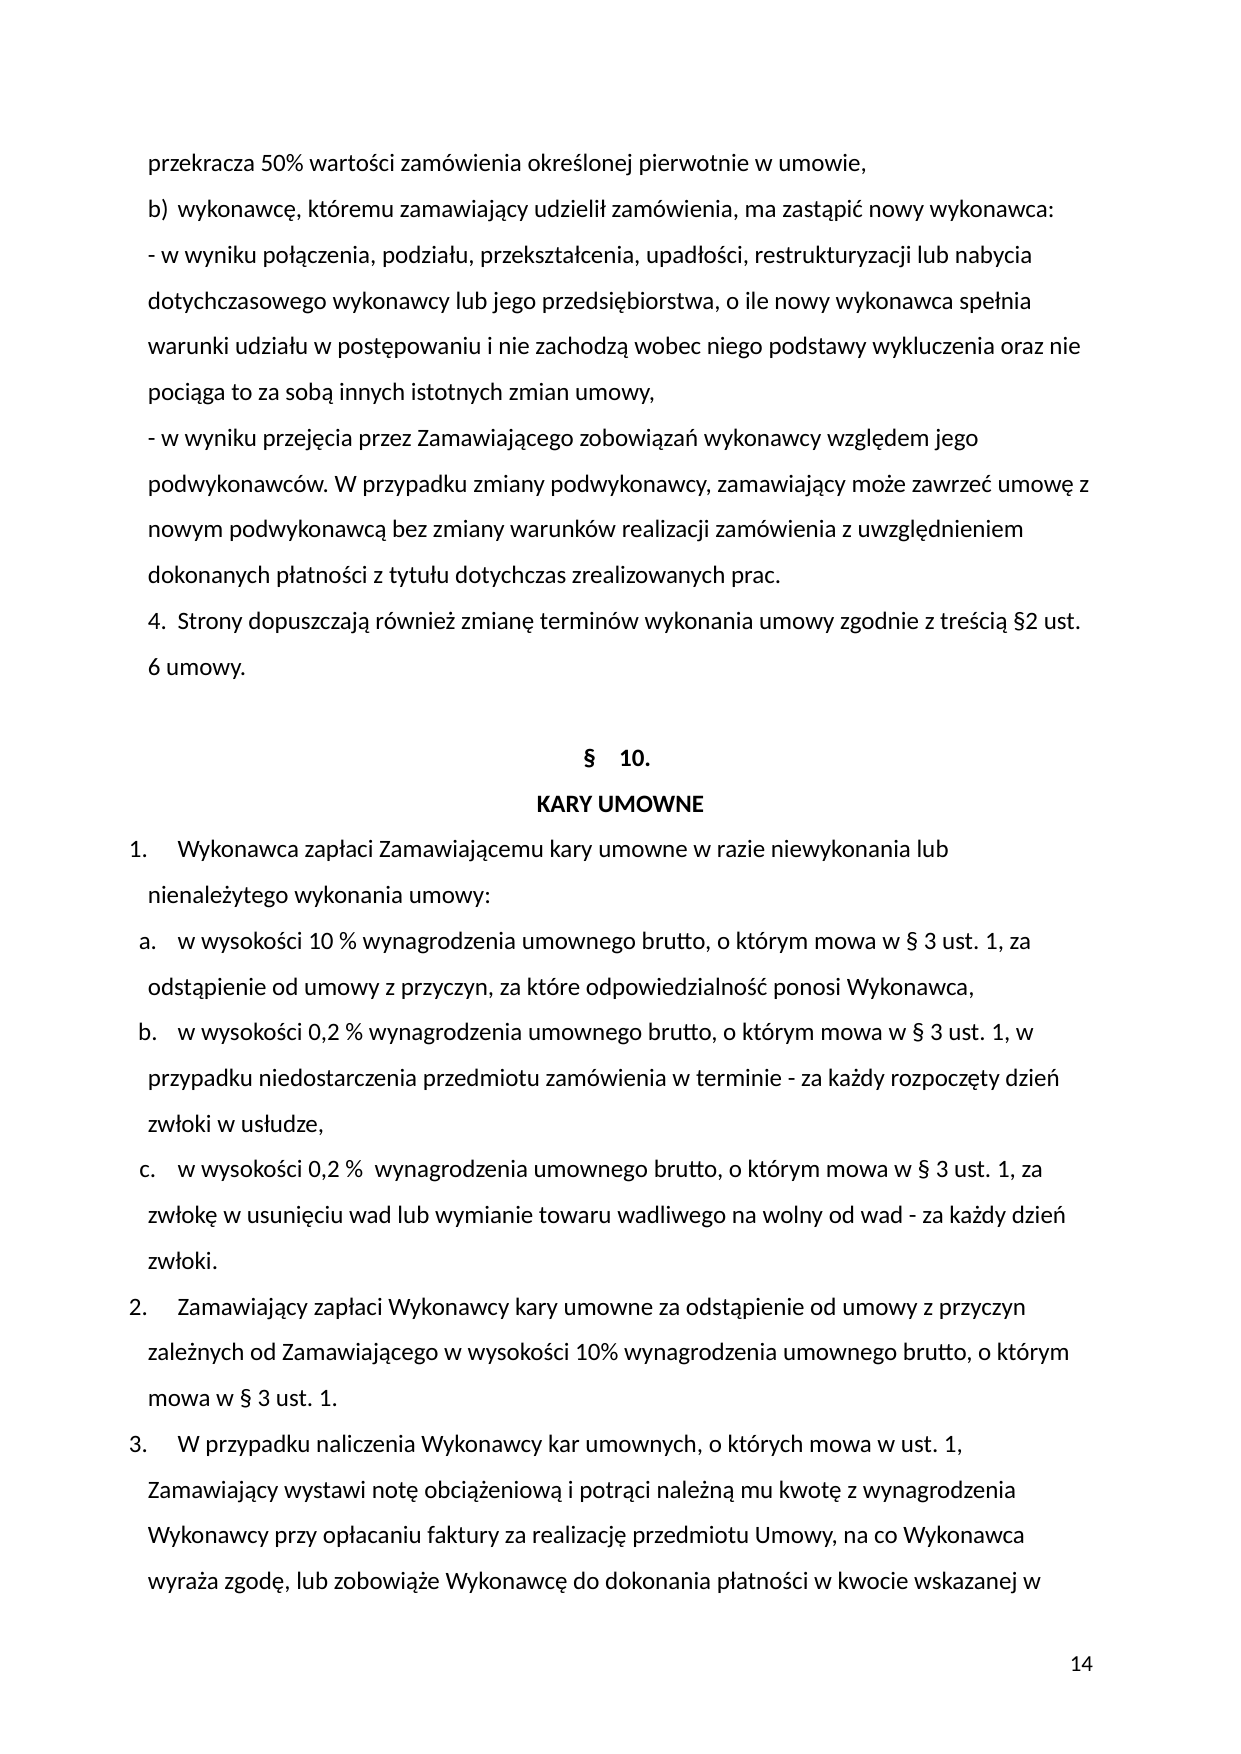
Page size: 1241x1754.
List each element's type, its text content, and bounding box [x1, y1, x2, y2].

list Strony dopuszczają również zmianę terminów wykonania umowy zgodnie z treścią §2 ust. 6 umowy. [148, 605, 1093, 681]
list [148, 1428, 1093, 1596]
list wykonawcę, któremu zamawiający udzielił zamówienia, ma zastąpić nowy wykonawca: [148, 193, 1093, 224]
text - w wyniku przejęcia przez Zamawiającego zobowiązań wykonawcy względem jego podwykonawców. W przypadku zmiany podwykonawcy, zamawiający może zawrzeć umowę z nowym podwykonawcą bez zmiany warunków realizacji zamówienia z uwzględnieniem dokonanych płatności z tytułu dotychczas zrealizowanych prac. [148, 422, 1093, 590]
list 10. KARY UMOWNE [148, 742, 1093, 818]
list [148, 148, 1093, 178]
list w wysokości 0,2 % wynagrodzenia umownego brutto, o którym mowa w § 3 ust. 1, za zwłokę w usunięciu wad lub wymianie towaru wadliwego na wolny od wad - za każdy dzień zwłoki. [148, 1154, 1093, 1276]
list w wysokości 0,2 % wynagrodzenia umownego brutto, o którym mowa w § 3 ust. 1, w przypadku niedostarczenia przedmiotu zamówienia w terminie - za każdy rozpoczęty dzień zwłoki w usłudze, [148, 1016, 1093, 1138]
list Wykonawca zapłaci Zamawiającemu kary umowne w razie niewykonania lub nienależytego wykonania umowy: [148, 833, 1093, 910]
list w wysokości 10 % wynagrodzenia umownego brutto, o którym mowa w § 3 ust. 1, za odstąpienie od umowy z przyczyn, za które odpowiedzialność ponosi Wykonawca, [148, 925, 1093, 1001]
list Zamawiający zapłaci Wykonawcy kary umowne za odstąpienie od umowy z przyczyn zależnych od Zamawiającego w wysokości 10% wynagrodzenia umownego brutto, o którym mowa w § 3 ust. 1. [148, 1291, 1093, 1413]
text - w wyniku połączenia, podziału, przekształcenia, upadłości, restrukturyzacji lub nabycia dotychczasowego wykonawcy lub jego przedsiębiorstwa, o ile nowy wykonawca spełnia warunki udziału w postępowaniu i nie zachodzą wobec niego podstawy wykluczenia oraz nie pociąga to za sobą innych istotnych zmian umowy, [148, 239, 1093, 407]
